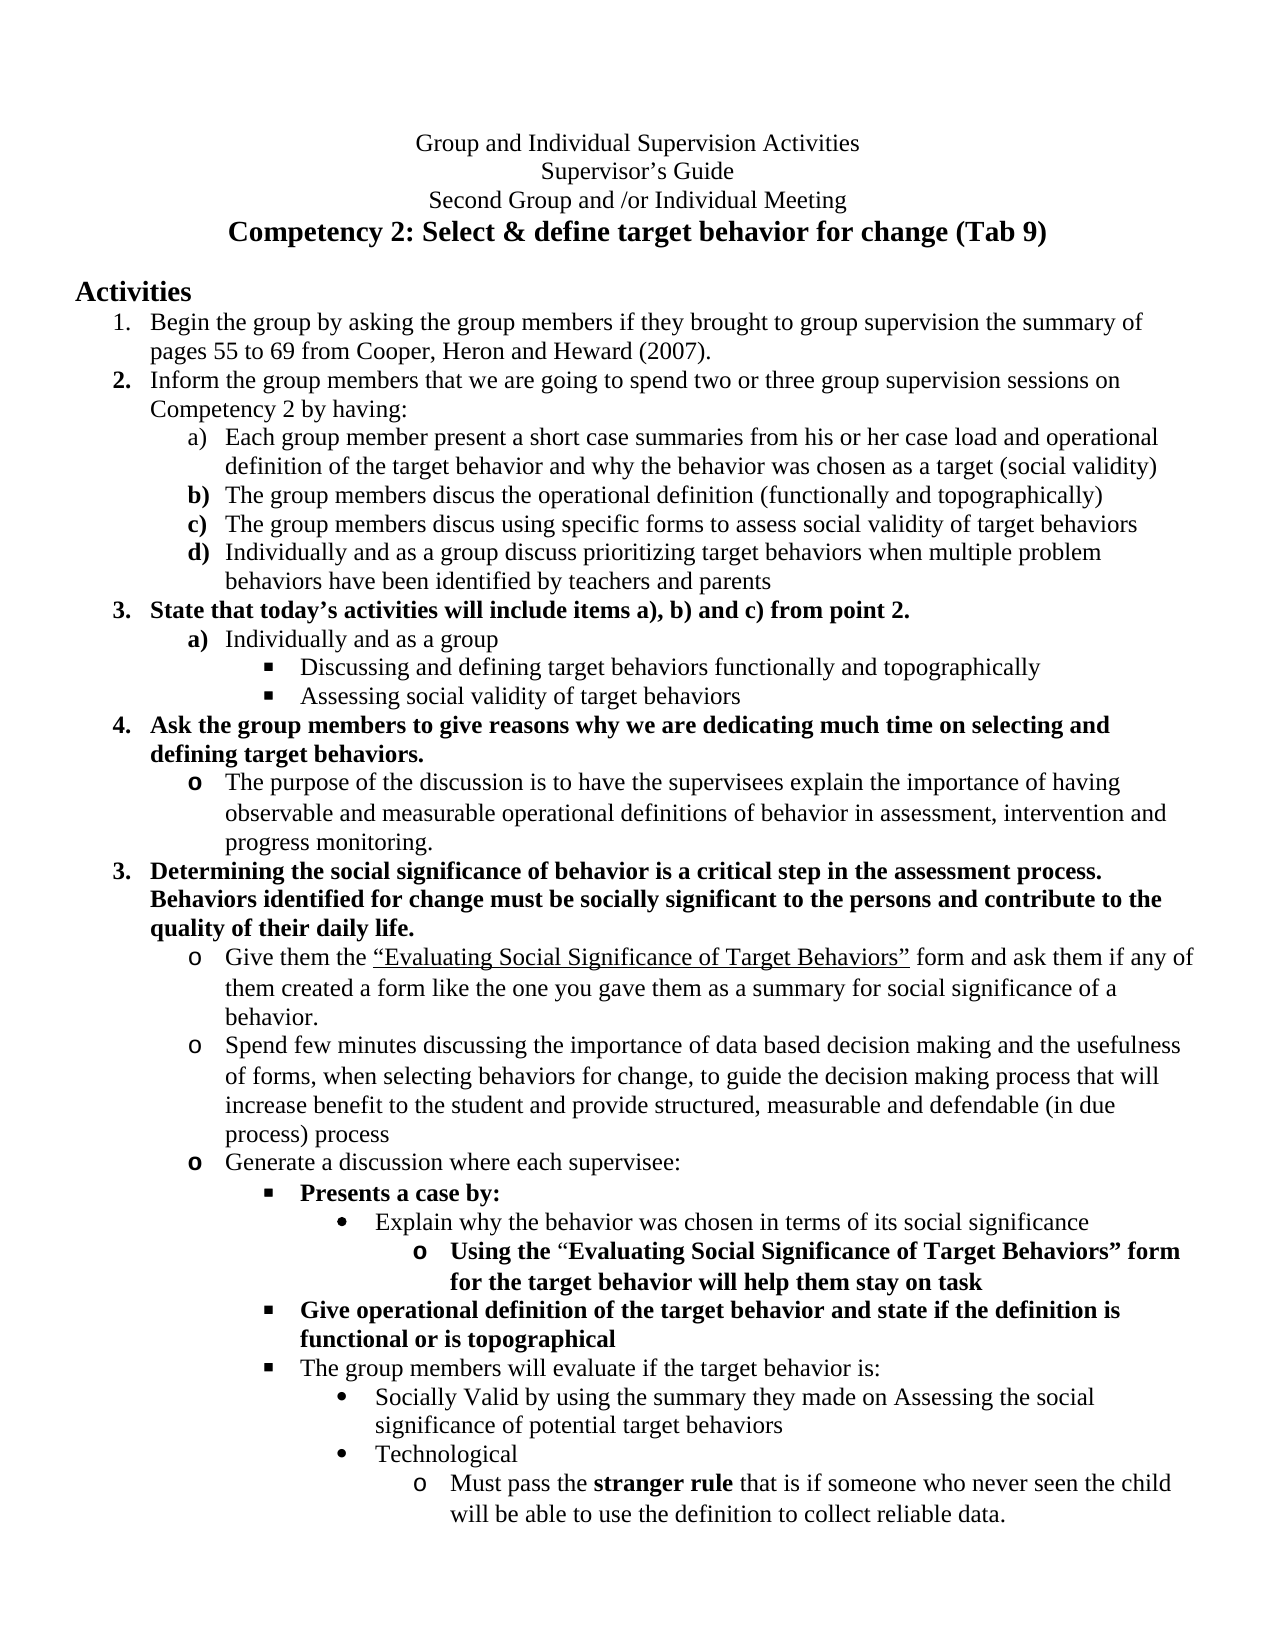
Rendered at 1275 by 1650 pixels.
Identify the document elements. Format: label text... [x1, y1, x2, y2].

list Using the “Evaluating Social Significance of Target Behaviors” form for the target behavior will help them stay on task [412, 1236, 1200, 1295]
list Ask the group members to give reasons why we are dedicating much time on selecting and defining target behaviors. [112, 710, 1200, 767]
list Explain why the behavior was chosen in terms of its social significance [337, 1207, 1200, 1236]
list The group members discus the operational definition (functionally and topographically) [187, 480, 1200, 509]
list Individually and as a group [187, 624, 1200, 652]
list State that today’s activities will include items a), b) and c) from point 2. [112, 595, 1200, 624]
list Determining the social significance of behavior is a critical step in the assessment process. Behaviors identified for change must be socially significant to the persons and contribute to the quality of their daily life. [112, 856, 1200, 942]
list The group members discus using specific forms to assess social validity of target behaviors [187, 509, 1200, 537]
list Each group member present a short case summaries from his or her case load and operational definition of the target behavior and why the behavior was chosen as a target (social validity) [187, 422, 1200, 480]
text Group and Individual Supervision Activities [75, 128, 1200, 156]
list Assessing social validity of target behaviors [262, 681, 1200, 710]
list Begin the group by asking the group members if they brought to group supervision the summary of pages 55 to 69 from Cooper, Heron and Heward (2007). [112, 307, 1200, 365]
list Must pass the stranger rule that is if someone who never seen the child will be able to use the definition to collect reliable data. [412, 1468, 1200, 1527]
text Supervisor’s Guide [75, 156, 1200, 185]
text Activities [75, 274, 1200, 307]
text Competency 2: Select & define target behavior for change (Tab 9) [75, 214, 1200, 247]
list Give operational definition of the target behavior and state if the definition is functional or is topographical [262, 1295, 1200, 1353]
list Give them the “Evaluating Social Significance of Target Behaviors” form and ask them if any of them created a form like the one you gave them as a summary for social significance of a behavior. [187, 942, 1200, 1030]
list Discussing and defining target behaviors functionally and topographically [262, 652, 1200, 681]
list Individually and as a group discuss prioritizing target behaviors when multiple problem behaviors have been identified by teachers and parents [187, 537, 1200, 595]
list Socially Valid by using the summary they made on Assessing the social significance of potential target behaviors [337, 1382, 1200, 1439]
list Inform the group members that we are going to spend two or three group supervision sessions on Competency 2 by having: [112, 365, 1200, 422]
list The purpose of the discussion is to have the supervisees explain the importance of having observable and measurable operational definitions of behavior in assessment, intervention and progress monitoring. [187, 767, 1200, 856]
list Spend few minutes discussing the importance of data based decision making and the usefulness of forms, when selecting behaviors for change, to guide the decision making process that will increase benefit to the student and provide structured, measurable and defendable (in due process) process [187, 1030, 1200, 1147]
text Second Group and /or Individual Meeting [75, 185, 1200, 214]
list Technological [337, 1439, 1200, 1468]
list Generate a discussion where each supervisee: [187, 1147, 1200, 1178]
list The group members will evaluate if the target behavior is: [262, 1353, 1200, 1382]
list Presents a case by: [262, 1178, 1200, 1207]
